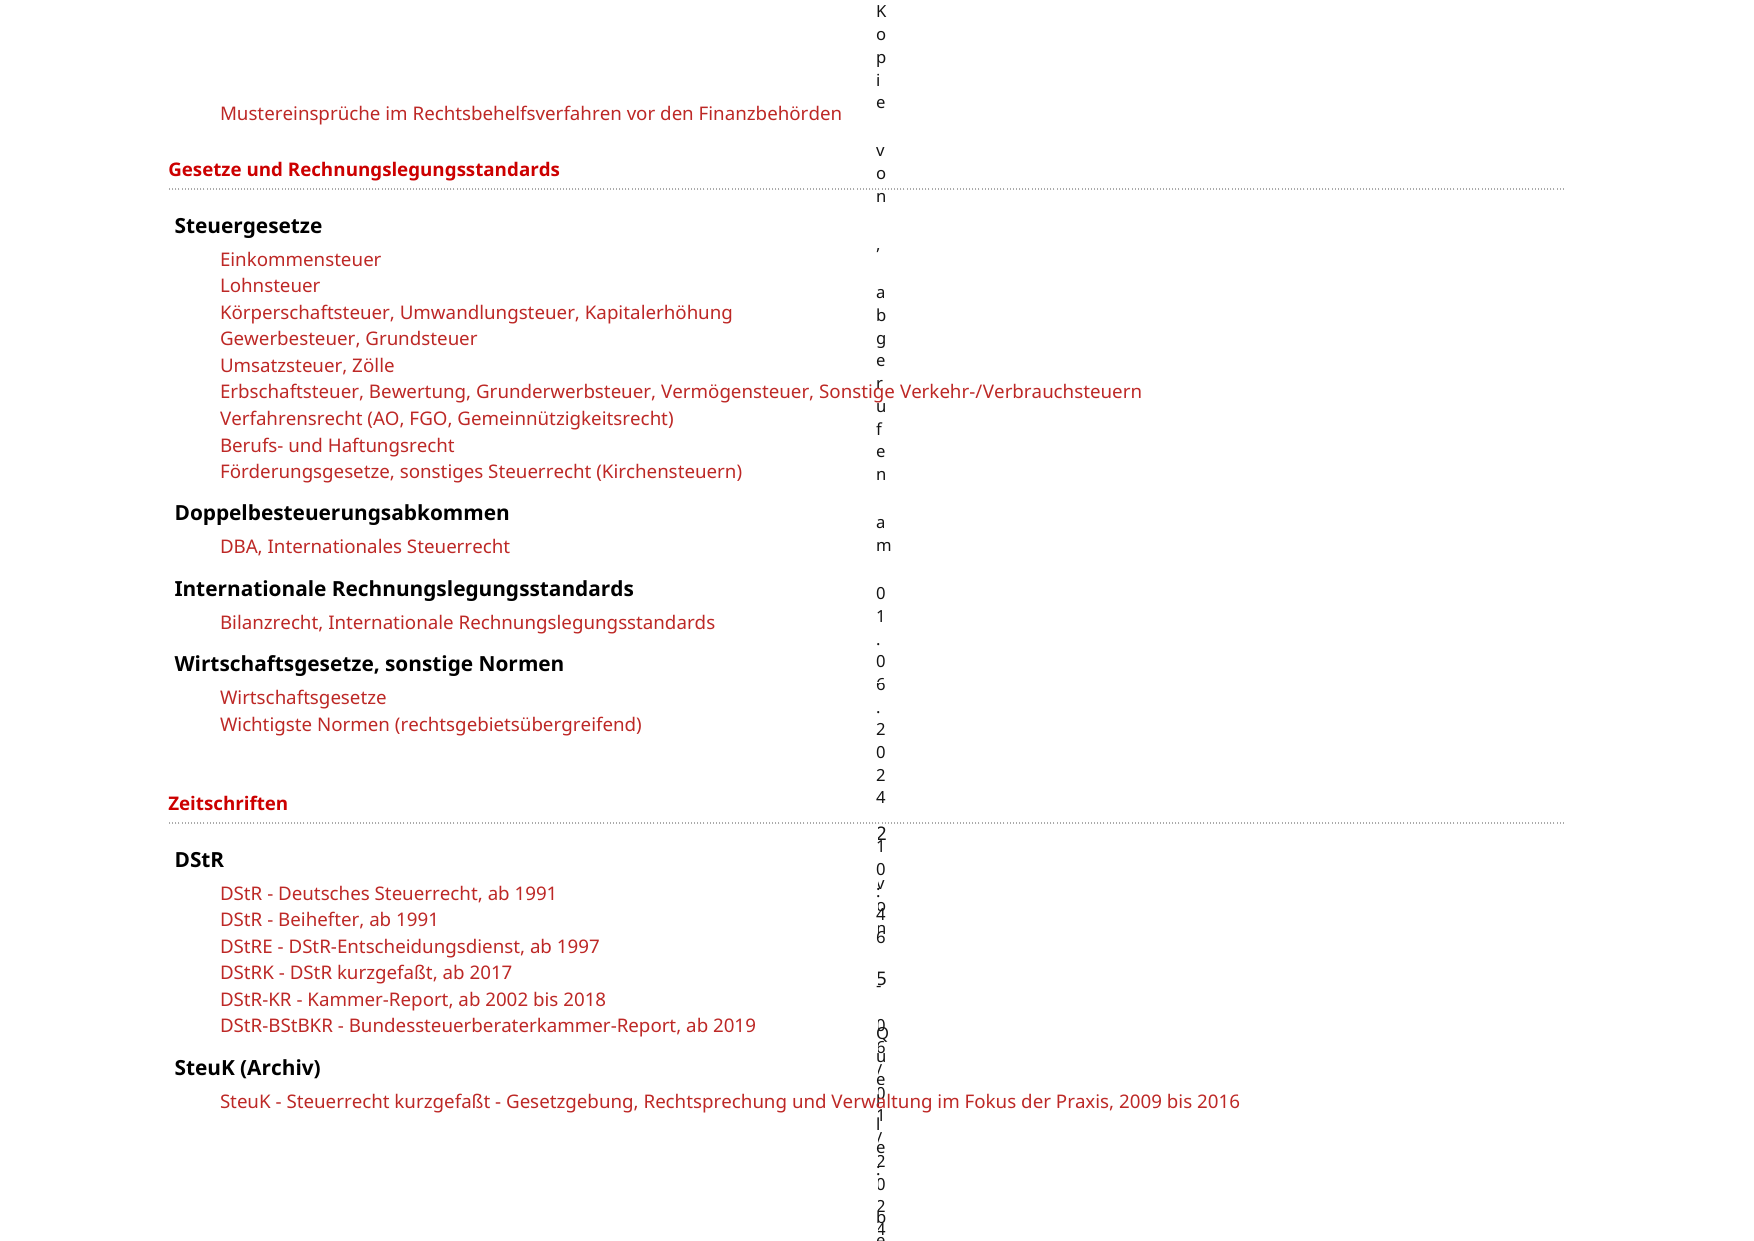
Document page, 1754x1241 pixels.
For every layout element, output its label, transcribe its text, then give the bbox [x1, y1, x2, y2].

text Wirtschaftsgesetze, sonstige Normen [168, 634, 1565, 682]
text DStR - Beihefter, ab 1991 [199, 906, 1566, 932]
text DStR-KR - Kammer-Report, ab 2002 bis 2018 [199, 985, 1566, 1012]
text DStRK - DStR kurzgefaßt, ab 2017 [199, 959, 1566, 985]
text Steuergesetze [168, 196, 1564, 243]
text Internationale Rechnungslegungsstandards [168, 559, 1564, 607]
text DBA, Internationales Steuerrecht [220, 533, 1566, 559]
text SteuK - Steuerrecht kurzgefaßt - Gesetzgebung, Rechtsprechung und Verwaltung im Fokus der Praxis, 2009 bis 2016 [220, 1087, 1566, 1114]
text Körperschaftsteuer, Umwandlungsteuer, Kapitalerhöhung [199, 298, 1566, 324]
text DStRE - DStR-Entscheidungsdienst, ab 1997 [199, 932, 1566, 959]
text Erbschaftsteuer, Bewertung, Grunderwerbsteuer, Vermögensteuer, Sonstige Verkehr-/​Verbrauchsteuern [199, 378, 1566, 404]
text DStR-BStBKR - Bundessteuerberaterkammer-Report, ab 2019 [199, 1012, 1566, 1038]
text Mustereinsprüche im Rechtsbehelfsverfahren vor den Finanzbehörden [199, 99, 1566, 126]
text Wichtigste Normen (rechtsgebietsübergreifend) [199, 710, 1566, 736]
text Bilanzrecht, Internationale Rechnungslegungsstandards [220, 608, 1566, 634]
text Lohnsteuer [199, 271, 1566, 298]
text Wirtschaftsgesetze [220, 683, 1566, 710]
text Verfahrensrecht (AO, FGO, Gemeinnützigkeitsrecht) [199, 404, 1566, 431]
text SteuK (Archiv) [168, 1038, 1564, 1085]
text DStR - Deutsches Steuerrecht, ab 1991 [220, 879, 1566, 906]
text Gewerbesteuer, Grundsteuer [199, 324, 1566, 351]
text Zeitschriften [168, 783, 1564, 824]
text Einkommensteuer [220, 245, 1566, 271]
text Berufs- und Haftungsrecht [199, 431, 1566, 457]
text Doppelbesteuerungsabkommen [168, 484, 1564, 531]
text Förderungsgesetze, sonstiges Steuerrecht (Kirchensteuern) [199, 457, 1566, 484]
text Umsatzsteuer, Zölle [199, 351, 1566, 378]
text Gesetze und Rechnungslegungsstandards [168, 149, 1564, 190]
text DStR [168, 830, 1564, 877]
